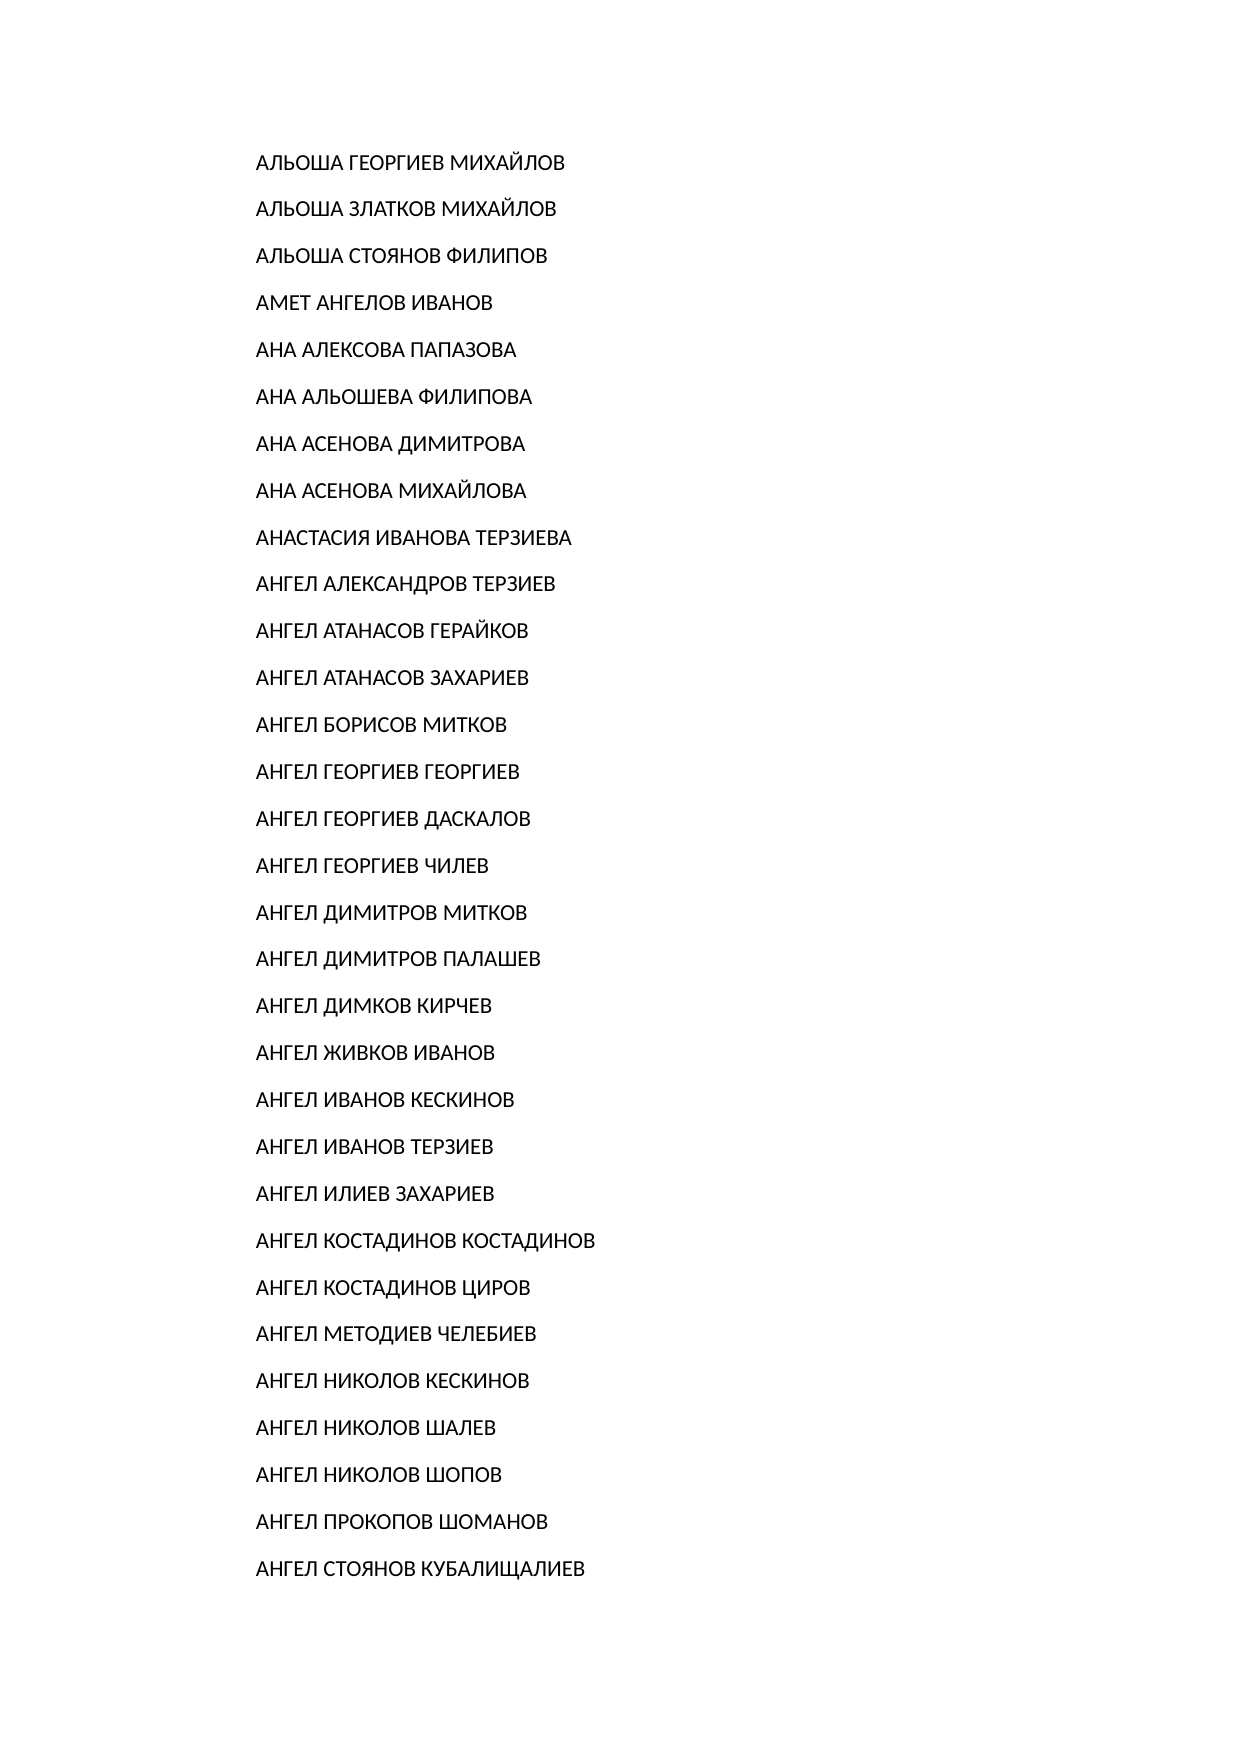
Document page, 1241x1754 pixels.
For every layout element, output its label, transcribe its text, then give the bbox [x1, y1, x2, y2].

text АНГЕЛ БОРИСОВ МИТКОВ [148, 710, 1093, 738]
text АНГЕЛ КОСТАДИНОВ ЦИРОВ [148, 1273, 1093, 1301]
text АНГЕЛ АТАНАСОВ ГЕРАЙКОВ [148, 616, 1093, 644]
text АНГЕЛ ИВАНОВ КЕСКИНОВ [148, 1085, 1093, 1113]
text АНГЕЛ ДИМИТРОВ ПАЛАШЕВ [148, 944, 1093, 972]
text АНГЕЛ НИКОЛОВ ШОПОВ [148, 1460, 1093, 1488]
text АНГЕЛ ГЕОРГИЕВ ГЕОРГИЕВ [148, 757, 1093, 785]
text АМЕТ АНГЕЛОВ ИВАНОВ [148, 288, 1093, 316]
text АНГЕЛ АТАНАСОВ ЗАХАРИЕВ [148, 663, 1093, 691]
text АЛЬОША СТОЯНОВ ФИЛИПОВ [148, 241, 1093, 269]
text АНГЕЛ ДИМИТРОВ МИТКОВ [148, 898, 1093, 926]
text АНГЕЛ ИВАНОВ ТЕРЗИЕВ [148, 1132, 1093, 1160]
text АНГЕЛ ЖИВКОВ ИВАНОВ [148, 1038, 1093, 1066]
text АНГЕЛ ИЛИЕВ ЗАХАРИЕВ [148, 1179, 1093, 1207]
text АНГЕЛ СТОЯНОВ КУБАЛИЩАЛИЕВ [148, 1554, 1093, 1582]
text АНГЕЛ КОСТАДИНОВ КОСТАДИНОВ [148, 1226, 1093, 1254]
text АНГЕЛ АЛЕКСАНДРОВ ТЕРЗИЕВ [148, 569, 1093, 597]
text АНГЕЛ ПРОКОПОВ ШОМАНОВ [148, 1507, 1093, 1535]
text АНА АЛЬОШЕВА ФИЛИПОВА [148, 382, 1093, 410]
text АНА АСЕНОВА МИХАЙЛОВА [148, 476, 1093, 504]
text АНА АСЕНОВА ДИМИТРОВА [148, 429, 1093, 457]
text АНГЕЛ ДИМКОВ КИРЧЕВ [148, 991, 1093, 1019]
text АЛЬОША ГЕОРГИЕВ МИХАЙЛОВ [148, 148, 1093, 176]
text АНГЕЛ МЕТОДИЕВ ЧЕЛЕБИЕВ [148, 1319, 1093, 1347]
text АНА АЛЕКСОВА ПАПАЗОВА [148, 335, 1093, 363]
text АНГЕЛ НИКОЛОВ ШАЛЕВ [148, 1413, 1093, 1441]
text АНГЕЛ НИКОЛОВ КЕСКИНОВ [148, 1366, 1093, 1394]
text АЛЬОША ЗЛАТКОВ МИХАЙЛОВ [148, 194, 1093, 222]
text АНГЕЛ ГЕОРГИЕВ ЧИЛЕВ [148, 851, 1093, 879]
text АНГЕЛ ГЕОРГИЕВ ДАСКАЛОВ [148, 804, 1093, 832]
text АНАСТАСИЯ ИВАНОВА ТЕРЗИЕВА [148, 523, 1093, 551]
